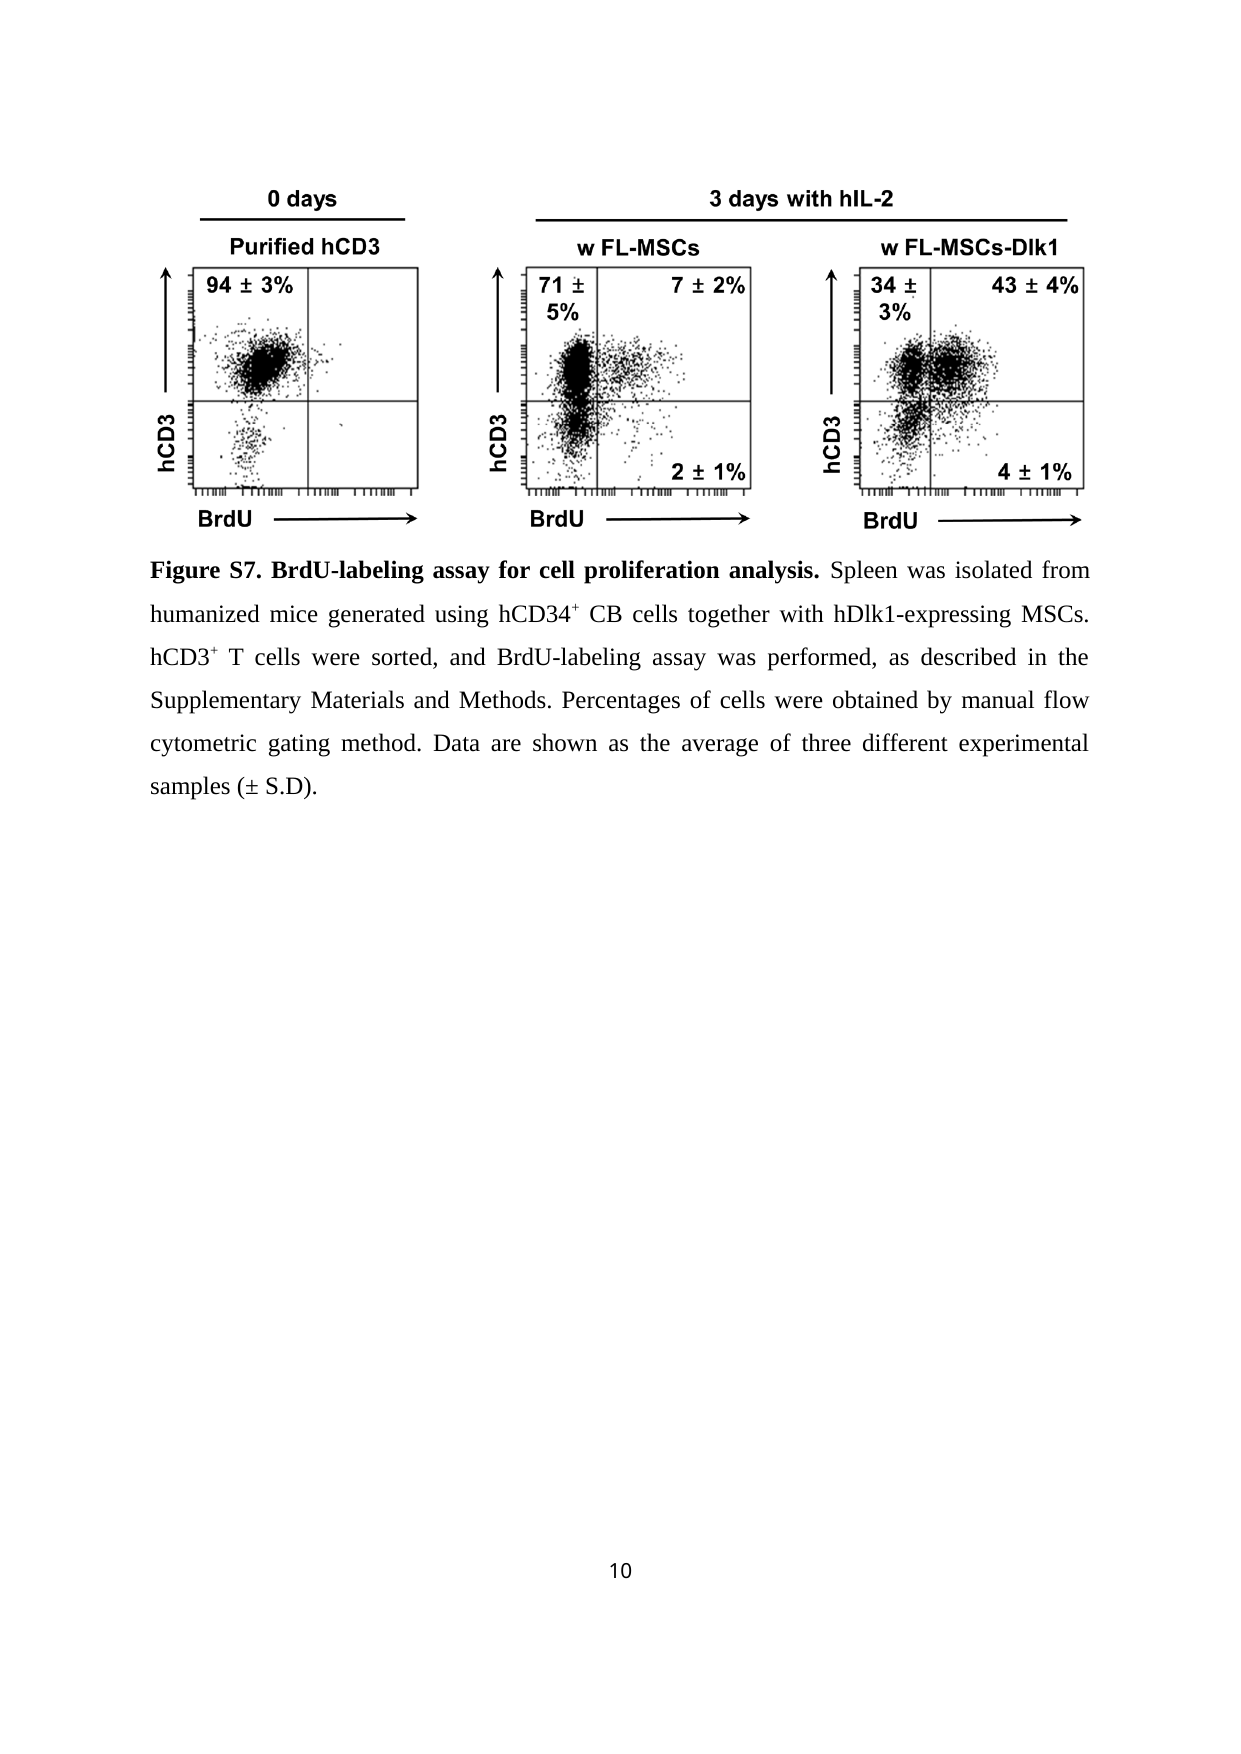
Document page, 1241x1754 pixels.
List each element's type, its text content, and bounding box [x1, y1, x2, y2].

text Figure S7. BrdU-labeling assay for cell proliferation analysis. Spleen was isolated from humanized mice generated using hCD34+ CB cells together with hDlk1-expressing MSCs. hCD3+ T cells were sorted, and BrdU-labeling assay was performed, as described in the Supplementary Materials and Methods. Percentages of cells were obtained by manual flow cytometric gating method. Data are shown as the average of three different experimental samples (± S.D). [150, 556, 1090, 800]
